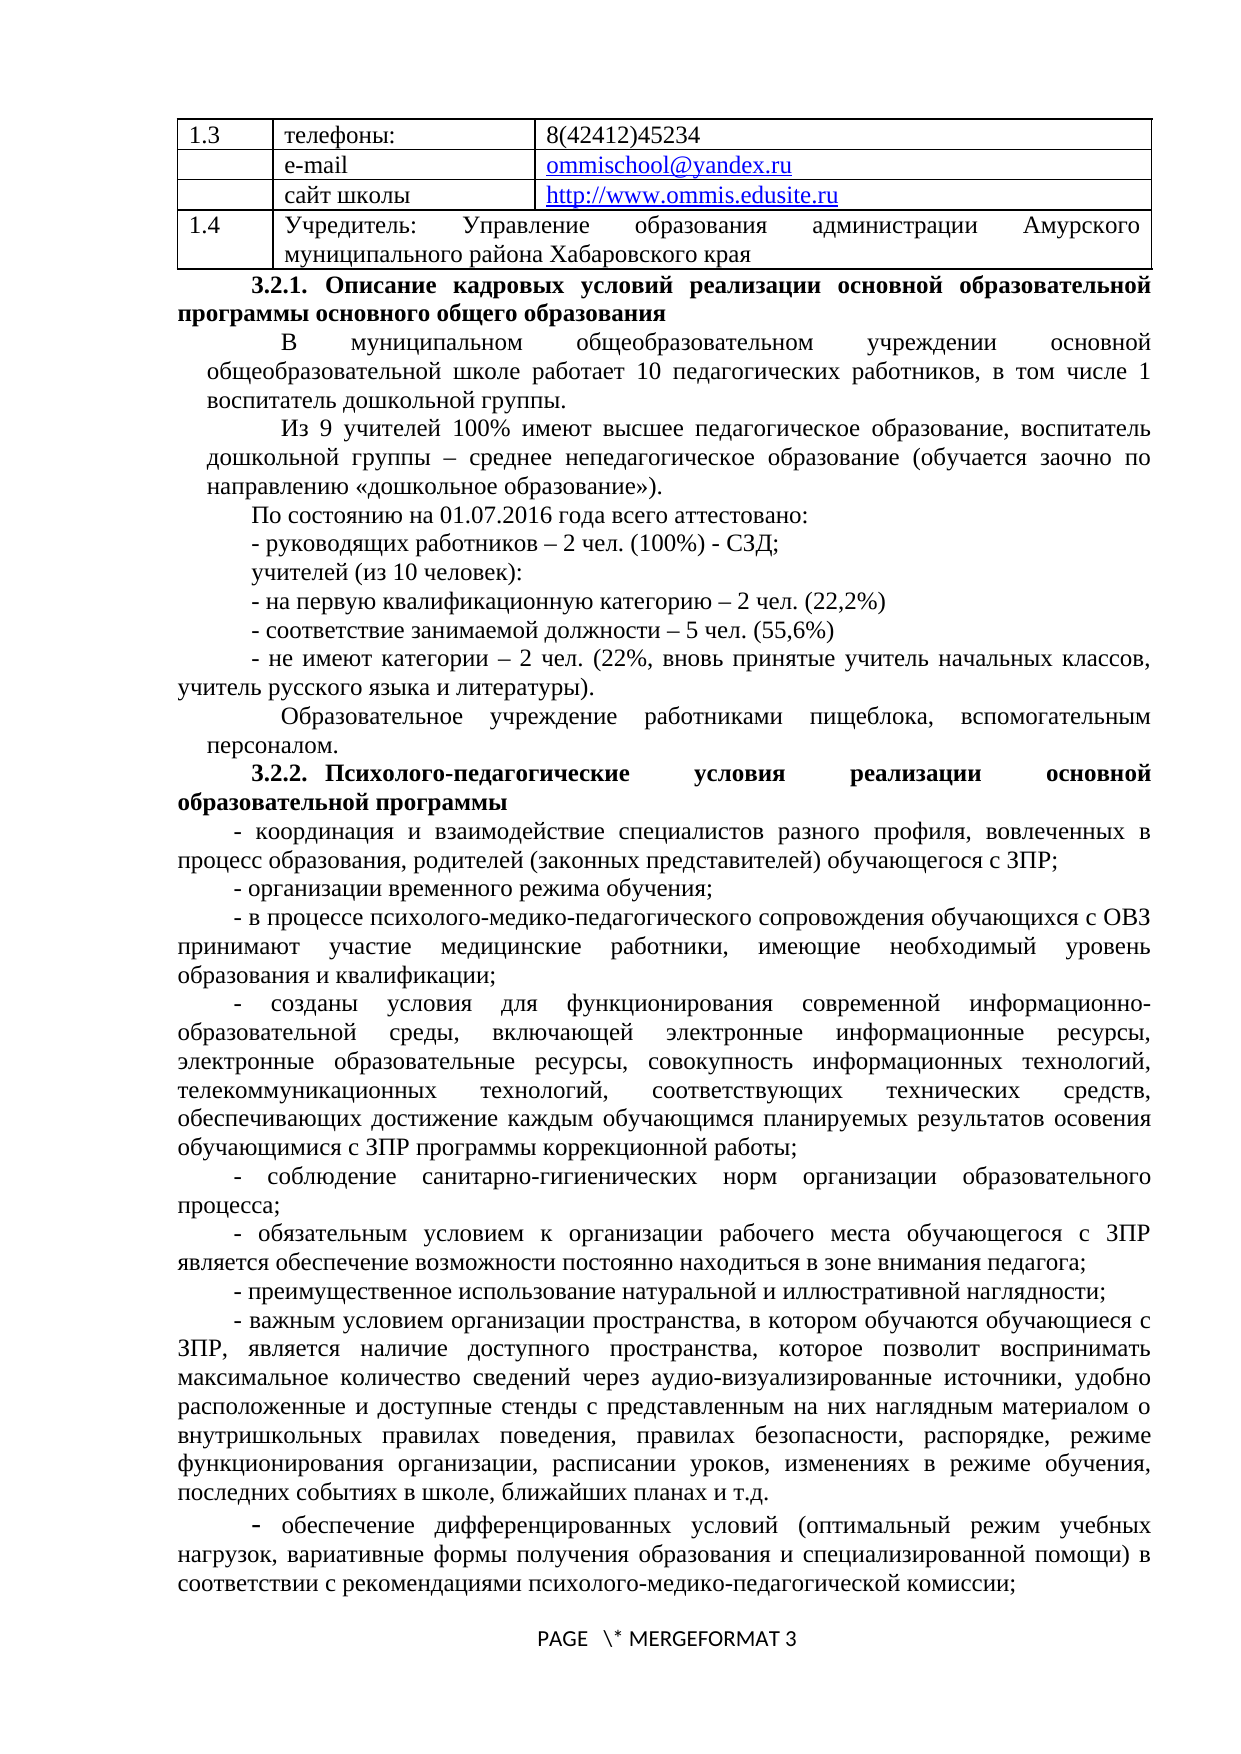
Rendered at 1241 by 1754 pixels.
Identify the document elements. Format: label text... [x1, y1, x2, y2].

table_cell ommischool@yandex.ru [536, 150, 1151, 179]
text - организации временного режима обучения; [177, 873, 1152, 902]
table_cell е-mail [274, 150, 534, 179]
table_cell телефоны: [274, 120, 534, 148]
table_cell сайт школы [274, 180, 534, 209]
text По состоянию на 01.07.2016 года всего аттестовано: [177, 500, 1152, 528]
text - соответствие занимаемой должности – 5 чел. (55,6%) [177, 615, 1152, 643]
text - созданы условия для функционирования современной информационно-образовательной среды, включающей электронные информационные ресурсы, электронные образовательные ресурсы, совокупность информационных технологий, телекоммуникационных технологий, соответствующих технических средств, обеспечивающих достижение каждым обучающимся планируемых результатов осовения обучающимися с ЗПР программы коррекционной работы; [177, 988, 1152, 1161]
table_cell Учредитель: Управление образования администрации Амурского муниципального района Хабаровского края [274, 211, 1151, 268]
table_cell 1.3 [178, 120, 272, 148]
table_cell [178, 150, 272, 179]
text Образовательное учреждение работниками пищеблока, вспомогательным персоналом. [207, 701, 1152, 758]
text В муниципальном общеобразовательном учреждении основной общеобразовательной школе работает 10 педагогических работников, в том числе 1 воспитатель дошкольной группы. [207, 327, 1152, 413]
text - обязательным условием к организации рабочего места обучающегося с ЗПР является обеспечение возможности постоянно находиться в зоне внимания педагога; [177, 1218, 1152, 1276]
list Описание кадровых условий реализации основной образовательной программы основного общего образования [177, 270, 1152, 327]
table_cell http://www.ommis.edusite.ru [536, 180, 1151, 209]
text - важным условием организации пространства, в котором обучаются обучающиеся с ЗПР, является наличие доступного пространства, которое позволит воспринимать максимальное количество сведений через аудио-визуализированные источники, удобно расположенные и доступные стенды с представленным на них наглядным материалом о внутришкольных правилах поведения, правилах безопасности, распорядке, режиме функционирования организации, расписании уроков, изменениях в режиме обучения, последних событиях в школе, ближайших планах и т.д. [177, 1305, 1152, 1506]
text - обеспечение дифференцированных условий (оптимальный режим учебных нагрузок, вариативные формы получения образования и специализированной помощи) в соответствии с рекомендациями психолого-медико-педагогической комиссии; [177, 1506, 1152, 1597]
text Из 9 учителей 100% имеют высшее педагогическое образование, воспитатель дошкольной группы – среднее непедагогическое образование (обучается заочно по направлению «дошкольное образование»). [207, 413, 1152, 500]
text - в процессе психолого-медико-педагогического сопровождения обучающихся с ОВЗ принимают участие медицинские работники, имеющие необходимый уровень образования и квалификации; [177, 902, 1152, 988]
text - соблюдение санитарно-гигиенических норм организации образовательного процесса; [177, 1161, 1152, 1218]
table_cell 8(42412)45234 [536, 120, 1151, 148]
list Психолого-педагогические условия реализации основной образовательной программы [177, 758, 1152, 816]
text - не имеют категории – 2 чел. (22%, вновь принятые учитель начальных классов, учитель русского языка и литературы). [177, 643, 1152, 701]
text - на первую квалификационную категорию – 2 чел. (22,2%) [177, 586, 1152, 615]
text учителей (из 10 человек): [177, 557, 1152, 586]
table_cell [178, 180, 272, 209]
text - координация и взаимодействие специалистов разного профиля, вовлеченных в процесс образования, родителей (законных представителей) обучающегося с ЗПР; [177, 816, 1152, 873]
text - преимущественное использование натуральной и иллюстративной наглядности; [177, 1276, 1152, 1305]
table_cell 1.4 [178, 211, 272, 268]
text - руководящих работников – 2 чел. (100%) - СЗД; [177, 528, 1152, 557]
